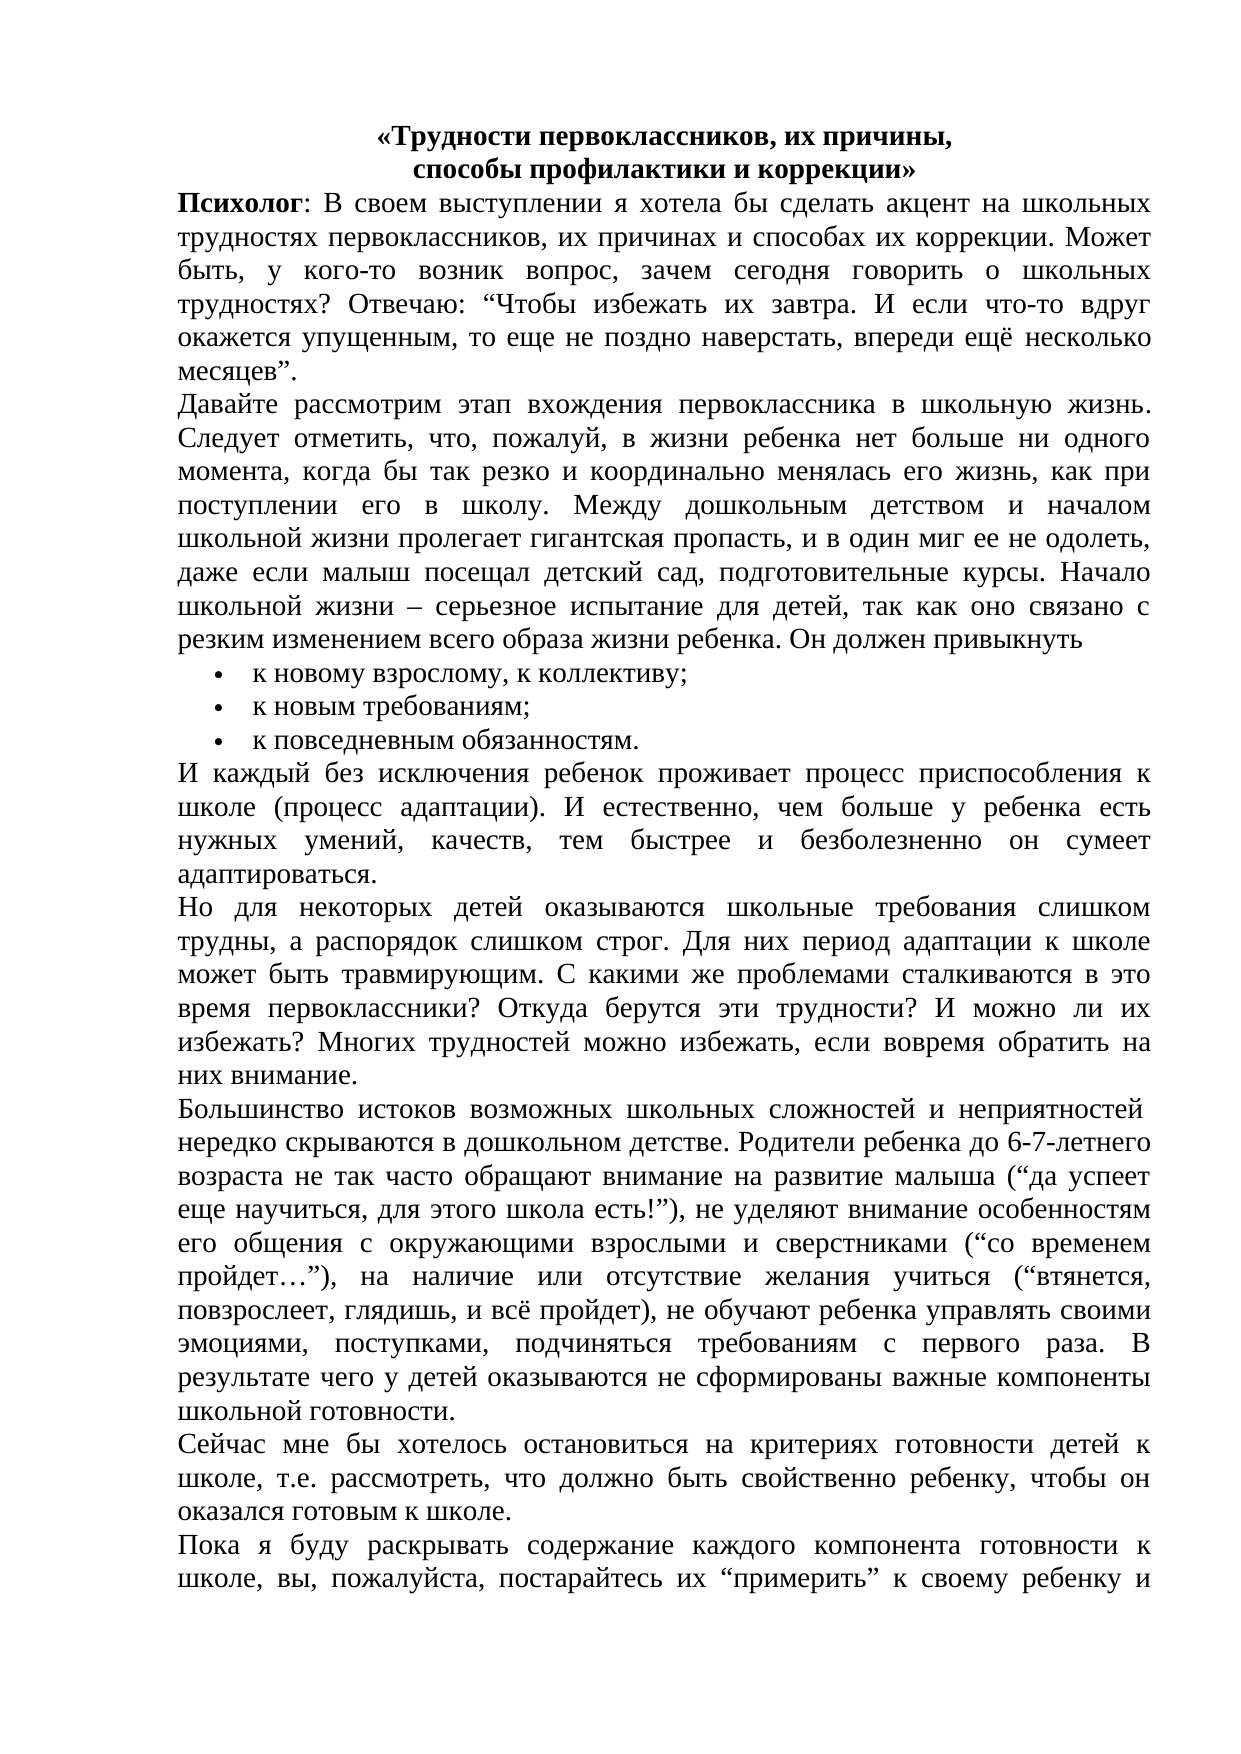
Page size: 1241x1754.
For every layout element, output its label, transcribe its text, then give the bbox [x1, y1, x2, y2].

list к повседневным обязанностям. [215, 722, 1152, 755]
text Большинство истоков возможных школьных сложностей и неприятностей нередко скрываются в дошкольном детстве. Родители ребенка до 6-7-летнего возраста не так часто обращают внимание на развитие малыша (“да успеет еще научиться, для этого школа есть!”), не уделяют внимание особенностям его общения с окружающими взрослыми и сверстниками (“со временем пройдет…”), на наличие или отсутствие желания учиться (“втянется, повзрослеет, глядишь, и всё пройдет), не обучают ребенка управлять своими эмоциями, поступками, подчиняться требованиям с первого раза. В результате чего у детей оказываются не сформированы важные компоненты школьной готовности. [177, 1091, 1152, 1426]
text «Трудности первоклассников, их причины, [177, 118, 1152, 152]
list к новым требованиям; [215, 688, 1152, 722]
text И каждый без исключения ребенок проживает процесс приспособления к школе (процесс адаптации). И естественно, чем больше у ребенка есть нужных умений, качеств, тем быстрее и безболезненно он сумеет адаптироваться. [177, 755, 1152, 889]
list к новому взрослому, к коллективу; [215, 655, 1152, 688]
text Психолог: В своем выступлении я хотела бы сделать акцент на школьных трудностях первоклассников, их причинах и способах их коррекции. Может быть, у кого-то возник вопрос, зачем сегодня говорить о школьных трудностях? Отвечаю: “Чтобы избежать их завтра. И если что-то вдруг окажется упущенным, то еще не поздно наверстать, впереди ещё несколько месяцев”. [177, 185, 1152, 386]
text Но для некоторых детей оказываются школьные требования слишком трудны, а распорядок слишком строг. Для них период адаптации к школе может быть травмирующим. С какими же проблемами сталкиваются в это время первоклассники? Откуда берутся эти трудности? И можно ли их избежать? Многих трудностей можно избежать, если вовремя обратить на них внимание. [177, 889, 1152, 1091]
text Давайте рассмотрим этап вхождения первоклассника в школьную жизнь. Следует отметить, что, пожалуй, в жизни ребенка нет больше ни одного момента, когда бы так резко и координально менялась его жизнь, как при поступлении его в школу. Между дошкольным детством и началом школьной жизни пролегает гигантская пропасть, и в один миг ее не одолеть, даже если малыш посещал детский сад, подготовительные курсы. Начало школьной жизни – серьезное испытание для детей, так как оно связано с резким изменением всего образа жизни ребенка. Он должен привыкнуть [177, 386, 1152, 655]
text Сейчас мне бы хотелось остановиться на критериях готовности детей к школе, т.е. рассмотреть, что должно быть свойственно ребенку, чтобы он оказался готовым к школе. [177, 1426, 1152, 1527]
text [177, 1527, 1152, 1594]
text способы профилактики и коррекции» [177, 152, 1152, 185]
